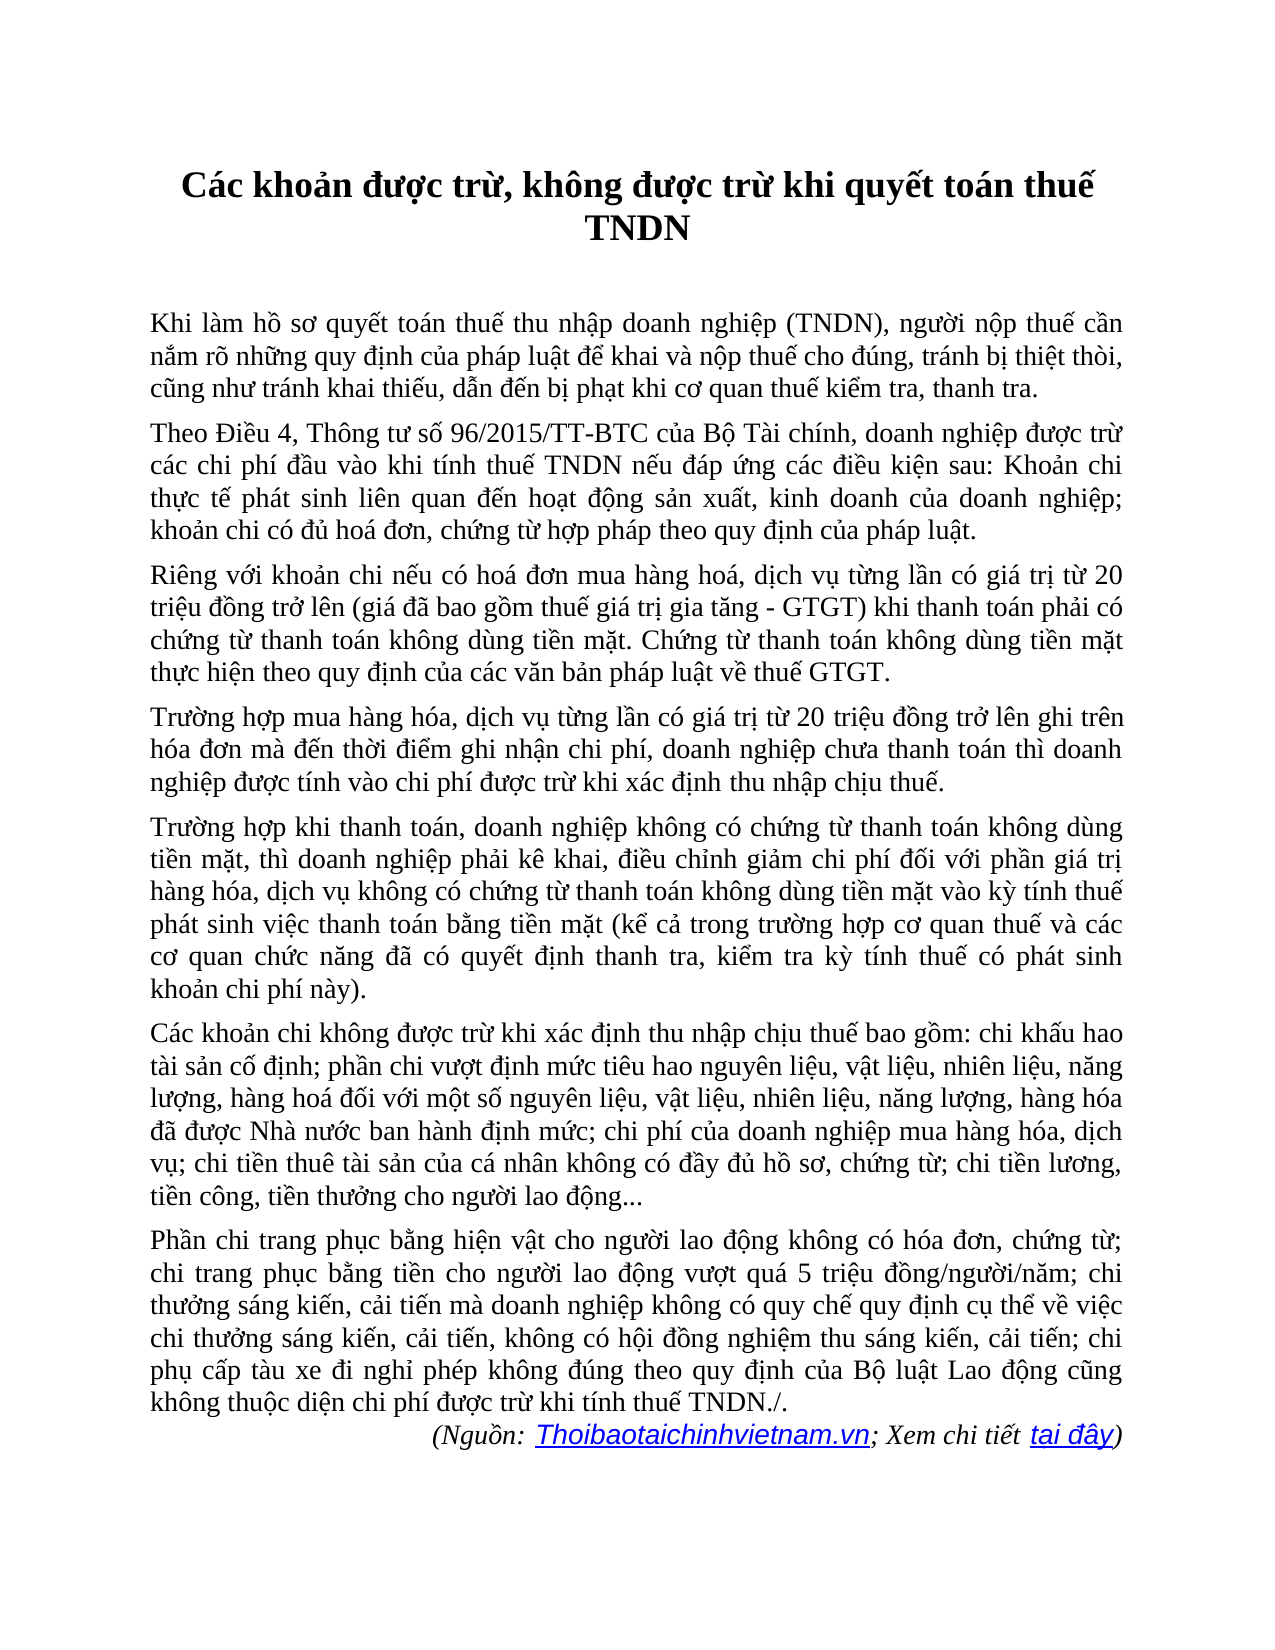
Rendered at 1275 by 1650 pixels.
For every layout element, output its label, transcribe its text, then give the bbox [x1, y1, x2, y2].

text Khi làm hồ sơ quyết toán thuế thu nhập doanh nghiệp (TNDN), người nộp thuế cần nắm rõ những quy định của pháp luật để khai và nộp thuế cho đúng, tránh bị thiệt thòi, cũng như tránh khai thiếu, dẫn đến bị phạt khi cơ quan thuế kiểm tra, thanh tra. [150, 306, 1125, 403]
text Các khoản được trừ, không được trừ khi quyết toán thuế TNDN [150, 162, 1125, 249]
text Các khoản chi không được trừ khi xác định thu nhập chịu thuế bao gồm: chi khấu hao tài sản cố định; phần chi vượt định mức tiêu hao nguyên liệu, vật liệu, nhiên liệu, năng lượng, hàng hoá đối với một số nguyên liệu, vật liệu, nhiên liệu, năng lượng, hàng hóa đã được Nhà nước ban hành định mức; chi phí của doanh nghiệp mua hàng hóa, dịch vụ; chi tiền thuê tài sản của cá nhân không có đầy đủ hồ sơ, chứng từ; chi tiền lương, tiền công, tiền thưởng cho người lao động... [150, 1017, 1125, 1211]
text Trường hợp mua hàng hóa, dịch vụ từng lần có giá trị từ 20 triệu đồng trở lên ghi trên hóa đơn mà đến thời điểm ghi nhận chi phí, doanh nghiệp chưa thanh toán thì doanh nghiệp được tính vào chi phí được trừ khi xác định thu nhập chịu thuế. [150, 700, 1125, 797]
text Theo Điều 4, Thông tư số 96/2015/TT-BTC của Bộ Tài chính, doanh nghiệp được trừ các chi phí đầu vào khi tính thuế TNDN nếu đáp ứng các điều kiện sau: Khoản chi thực tế phát sinh liên quan đến hoạt động sản xuất, kinh doanh của doanh nghiệp; khoản chi có đủ hoá đơn, chứng từ hợp pháp theo quy định của pháp luật. [150, 416, 1125, 545]
text Phần chi trang phục bằng hiện vật cho người lao động không có hóa đơn, chứng từ; chi trang phục bằng tiền cho người lao động vượt quá 5 triệu đồng/người/năm; chi thưởng sáng kiến, cải tiến mà doanh nghiệp không có quy chế quy định cụ thể về việc chi thưởng sáng kiến, cải tiến, không có hội đồng nghiệm thu sáng kiến, cải tiến; chi phụ cấp tàu xe đi nghỉ phép không đúng theo quy định của Bộ luật Lao động cũng không thuộc diện chi phí được trừ khi tính thuế TNDN./. [150, 1223, 1125, 1418]
text (Nguồn: Thoibaotaichinhvietnam.vn; Xem chi tiết tại đây) [150, 1418, 1125, 1450]
text Trường hợp khi thanh toán, doanh nghiệp không có chứng từ thanh toán không dùng tiền mặt, thì doanh nghiệp phải kê khai, điều chỉnh giảm chi phí đối với phần giá trị hàng hóa, dịch vụ không có chứng từ thanh toán không dùng tiền mặt vào kỳ tính thuế phát sinh việc thanh toán bằng tiền mặt (kể cả trong trường hợp cơ quan thuế và các cơ quan chức năng đã có quyết định thanh tra, kiểm tra kỳ tính thuế có phát sinh khoản chi phí này). [150, 810, 1125, 1004]
text Riêng với khoản chi nếu có hoá đơn mua hàng hoá, dịch vụ từng lần có giá trị từ 20 triệu đồng trở lên (giá đã bao gồm thuế giá trị gia tăng - GTGT) khi thanh toán phải có chứng từ thanh toán không dùng tiền mặt. Chứng từ thanh toán không dùng tiền mặt thực hiện theo quy định của các văn bản pháp luật về thuế GTGT. [150, 558, 1125, 687]
